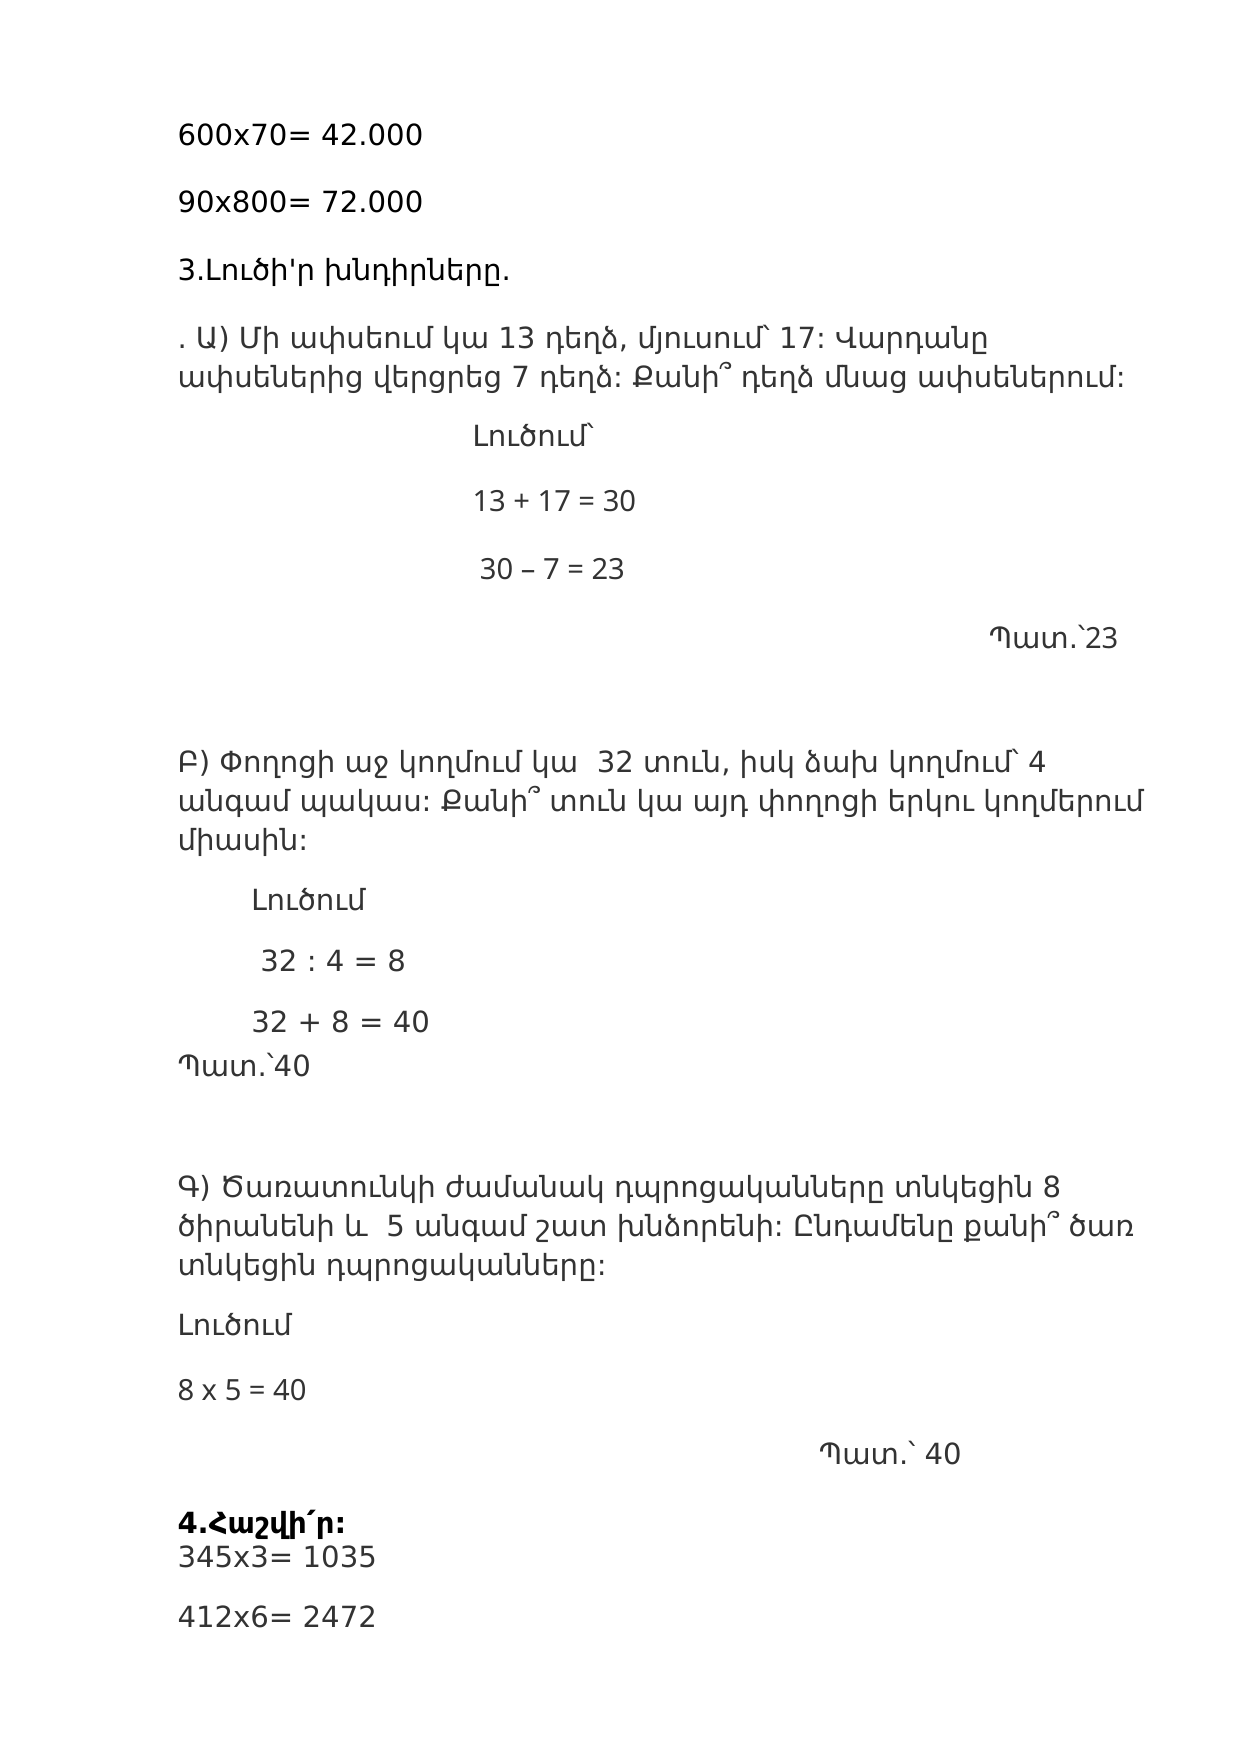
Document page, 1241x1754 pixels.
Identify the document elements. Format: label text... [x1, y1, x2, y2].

text 4.Հաշվի՛ր: [177, 1498, 1152, 1540]
text 32 : 4 = 8 [177, 944, 1152, 978]
text Բ) Փողոցի աջ կողմում կա 32 տուն, իսկ ձախ կողմում՝ 4 անգամ պակաս: Քանի՞ տուն կա այդ փողոցի երկու կողմերում միասին: [177, 746, 1152, 858]
text 30 – 7 = 23 [398, 549, 1152, 588]
text Գ) Ծառատունկի ժամանակ դպրոցականները տնկեցին 8 ծիրանենի և 5 անգամ շատ խնձորենի: Ընդամենը քանի՞ ծառ տնկեցին դպրոցականները: [177, 1171, 1152, 1282]
text 32 + 8 = 40 Պատ.՝40 [177, 1005, 1152, 1083]
text 345x3= 1035 [177, 1540, 1152, 1574]
text 13 + 17 = 30 [398, 480, 1152, 520]
text Լուծում [177, 883, 1152, 917]
text 8 x 5 = 40 [177, 1369, 1152, 1409]
text 600x70= 42.000 [177, 118, 1152, 152]
text Պատ.՝ 40 [177, 1437, 1152, 1471]
text 3.Լուծի'ր խնդիրները. [177, 253, 1152, 287]
text 90x800= 72.000 [177, 186, 1152, 220]
text 412x6= 2472 [177, 1601, 1152, 1635]
text Լուծում՝ [398, 420, 1152, 454]
text Պատ.՝23 [915, 617, 1152, 657]
text Լուծում [177, 1308, 1152, 1342]
text . Ա) Մի ափսեում կա 13 դեղձ, մյուսում՝ 17: Վարդանը ափսեներից վերցրեց 7 դեղձ: Քանի՞ դեղձ մնաց ափսեներում: [177, 321, 1152, 394]
